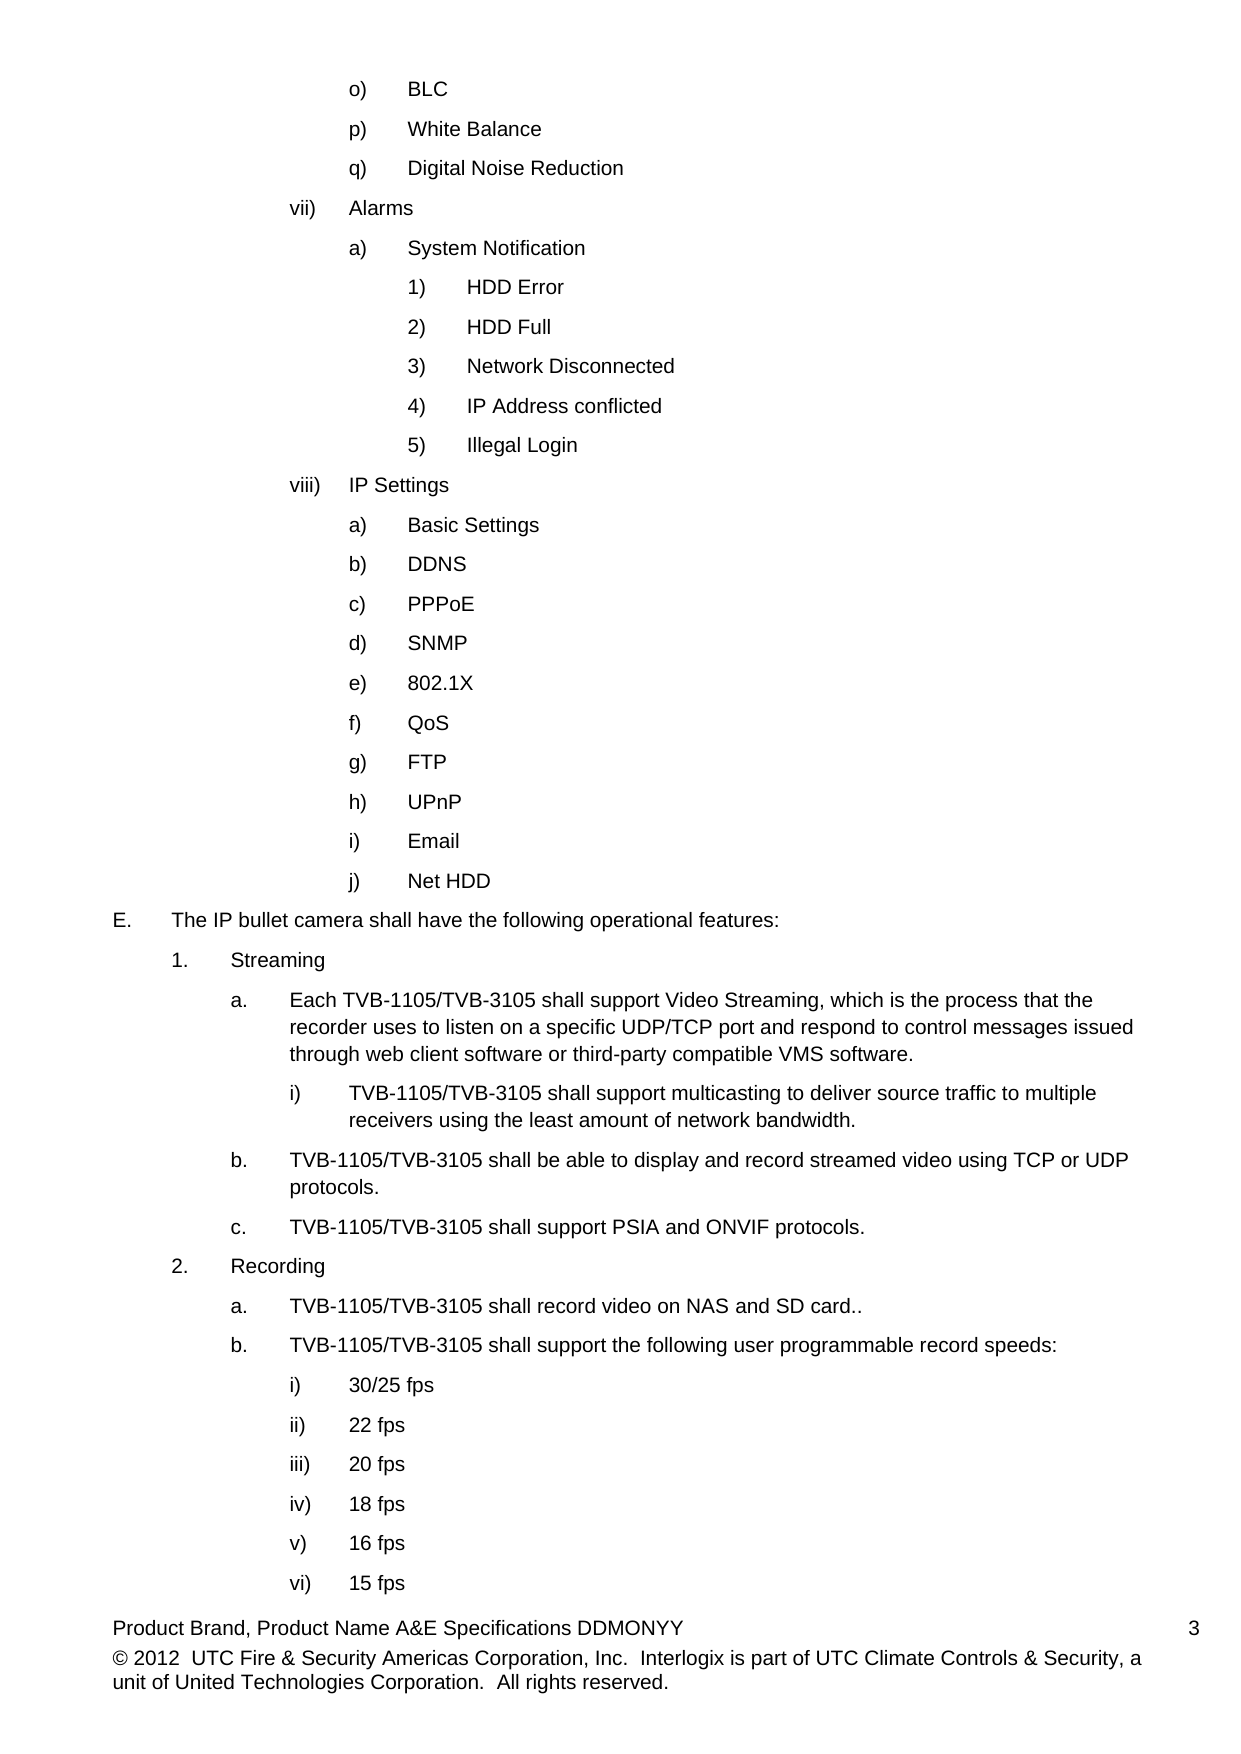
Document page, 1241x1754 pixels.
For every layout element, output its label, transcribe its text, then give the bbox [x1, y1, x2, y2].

subtitle Streaming [171, 946, 1165, 973]
subtitle FTP [348, 748, 1165, 775]
subtitle 30/25 fps [289, 1371, 1165, 1398]
subtitle TVB-1105/TVB-3105 shall record video on NAS and SD card.. [230, 1292, 1165, 1319]
subtitle HDD Error [407, 273, 1165, 300]
subtitle 22 fps [289, 1410, 1165, 1437]
subtitle Recording [171, 1252, 1165, 1279]
subtitle PPPoE [348, 589, 1165, 617]
subtitle TVB-1105/TVB-3105 shall support PSIA and ONVIF protocols. [230, 1212, 1165, 1239]
subtitle Each TVB-1105/TVB-3105 shall support Video Streaming, which is the process that the recorder uses to listen on a specific UDP/TCP port and respond to control messages issued through web client software or third-party compatible VMS software. [230, 985, 1165, 1067]
subtitle UPnP [348, 787, 1165, 814]
subtitle 20 fps [289, 1450, 1165, 1477]
subtitle TVB-1105/TVB-3105 shall support multicasting to deliver source traffic to multiple receivers using the least amount of network bandwidth. [289, 1079, 1165, 1133]
subtitle IP Address conflicted [407, 392, 1165, 419]
subtitle Digital Noise Reduction [348, 154, 1165, 181]
subtitle 16 fps [289, 1529, 1165, 1556]
subtitle Network Disconnected [407, 352, 1165, 379]
subtitle Basic Settings [348, 510, 1165, 537]
subtitle Illegal Login [407, 431, 1165, 458]
subtitle DDNS [348, 550, 1165, 577]
subtitle TVB-1105/TVB-3105 shall be able to display and record streamed video using TCP or UDP protocols. [230, 1146, 1165, 1200]
subtitle BLC [348, 75, 1165, 102]
subtitle SNMP [348, 629, 1165, 656]
subtitle 15 fps [289, 1569, 1165, 1596]
subtitle 18 fps [289, 1489, 1165, 1517]
subtitle IP Settings [289, 471, 1165, 498]
subtitle HDD Full [407, 312, 1165, 339]
subtitle Alarms [289, 194, 1165, 221]
subtitle Email [348, 827, 1165, 854]
subtitle TVB-1105/TVB-3105 shall support the following user programmable record speeds: [230, 1331, 1165, 1358]
subtitle The IP bullet camera shall have the following operational features: [112, 906, 1165, 933]
subtitle QoS [348, 708, 1165, 735]
subtitle White Balance [348, 114, 1165, 142]
subtitle System Notification [348, 233, 1165, 260]
subtitle Net HDD [348, 867, 1165, 894]
subtitle 802.1X [348, 669, 1165, 696]
